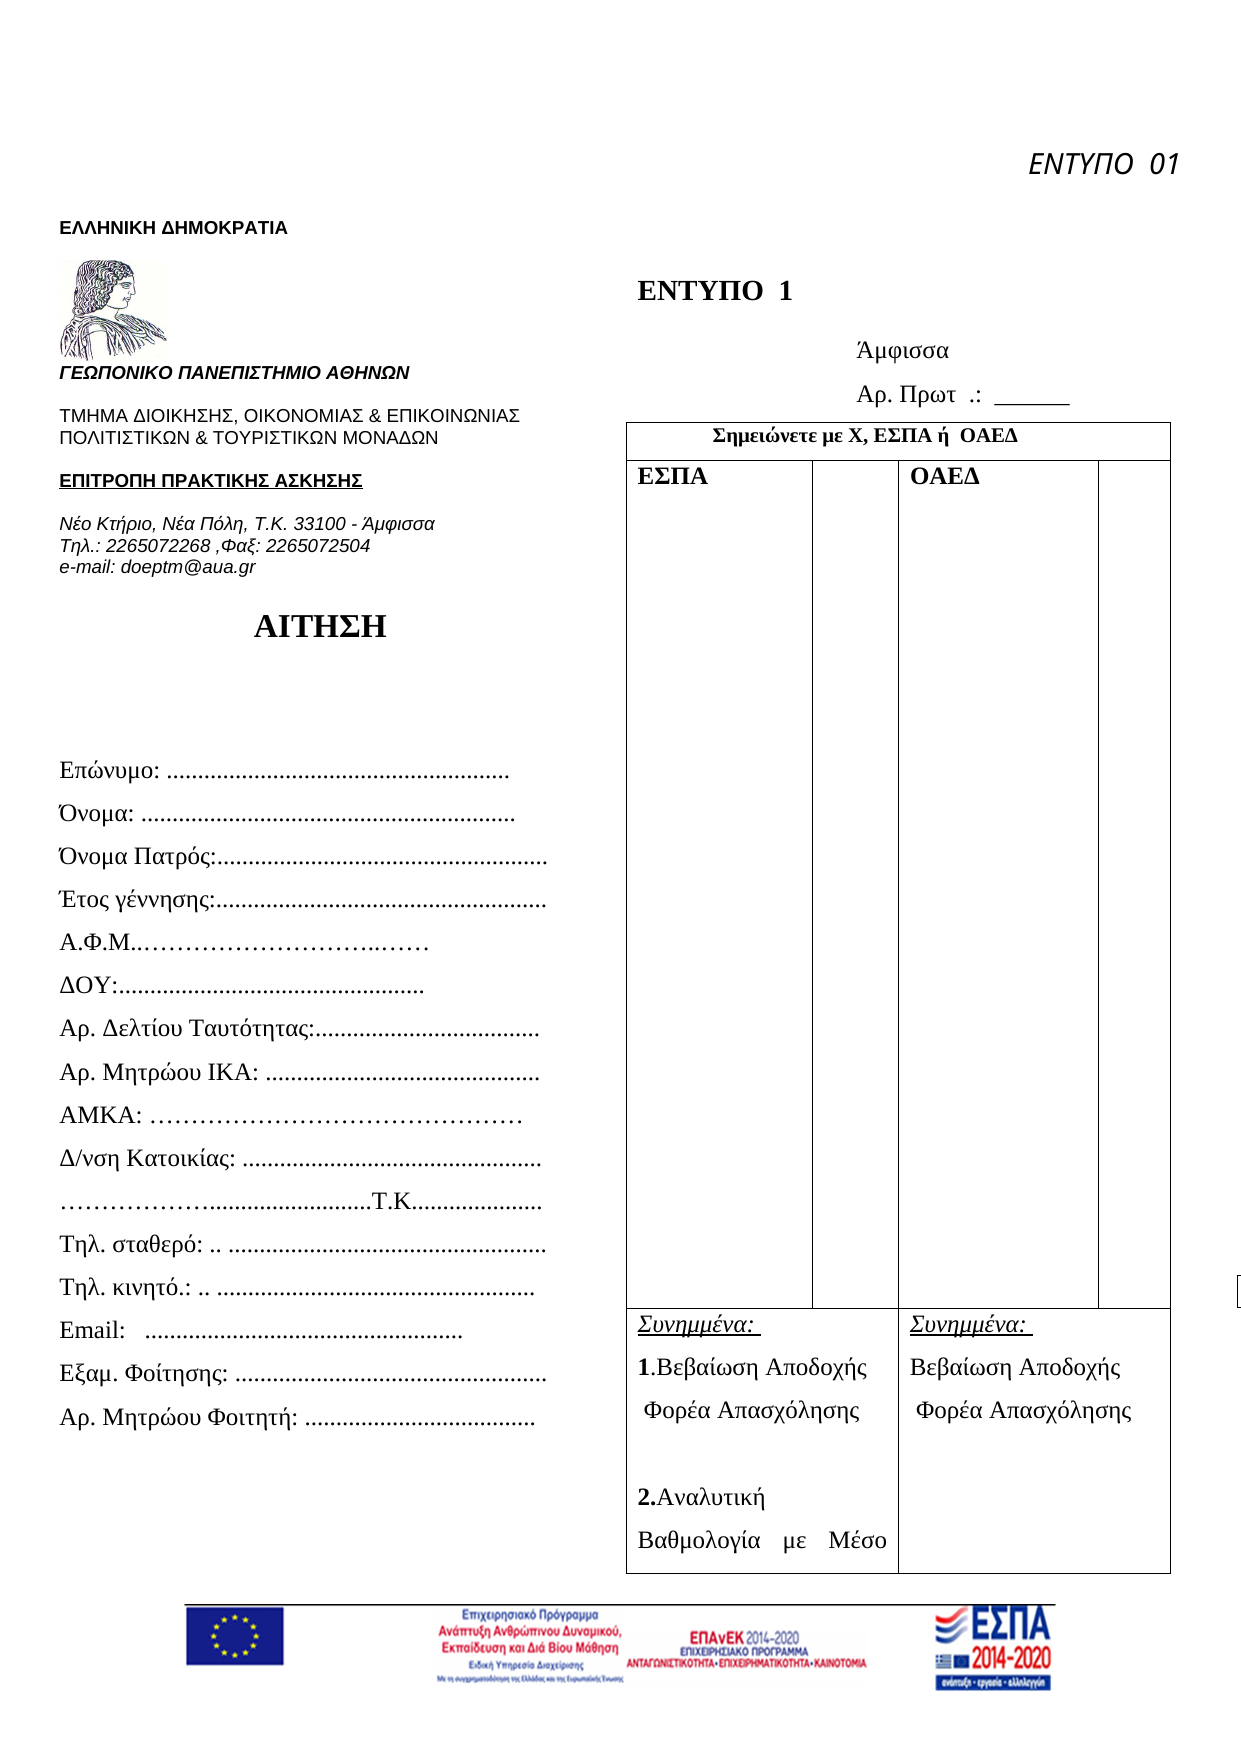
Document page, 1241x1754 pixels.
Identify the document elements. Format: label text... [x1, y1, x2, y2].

table_cell ΕΣΠΑ [627, 461, 812, 1308]
text Όνομα: ............................................................ [59, 798, 581, 827]
picture [183, 1604, 1057, 1692]
text Τηλ. σταθερό: .. ................................................... [59, 1229, 581, 1258]
text Αρ. Μητρώου ΙΚΑ: ............................................ [59, 1057, 581, 1085]
text Τηλ.: 2265072268 ,Φαξ: 2265072504 [59, 534, 581, 556]
text Άμφισσα [637, 336, 1181, 364]
text Τηλ. κινητό.: .. ................................................... [59, 1272, 581, 1301]
text ΑΙΤΗΣΗ [59, 606, 581, 644]
text Νέο Κτήριο, Νέα Πόλη, Τ.Κ. 33100 - Άμφισσα [59, 513, 581, 534]
text ΕΛΛΗΝΙΚΗ ΔΗΜΟΚΡΑΤΙΑ [59, 217, 581, 239]
text Όνομα Πατρός:..................................................... [59, 841, 581, 870]
text Α.Φ.Μ..………………………..…… [59, 927, 581, 956]
text Επώνυμο: ....................................................... [59, 755, 581, 783]
table_cell [1099, 461, 1170, 1308]
text ΤΜΗΜΑ ΔΙΟΙΚΗΣΗΣ, ΟΙΚΟΝΟΜΙΑΣ & ΕΠΙΚΟΙΝΩΝΙΑΣ ΠΟΛΙΤΙΣΤΙΚΩΝ & ΤΟΥΡΙΣΤΙΚΩΝ ΜΟΝΑΔΩΝ [59, 405, 581, 448]
text Αρ. Δελτίου Ταυτότητας:.................................... [59, 1013, 581, 1042]
text Έτος γέννησης:..................................................... [59, 884, 581, 913]
text Εξαμ. Φοίτησης: .................................................. [59, 1358, 581, 1387]
text ΑΜΚΑ: ……………………………………… [59, 1100, 581, 1128]
text ………………..........................Τ.Κ..................... [59, 1186, 581, 1215]
text Αρ. Μητρώου Φοιτητή: ..................................... [59, 1402, 581, 1430]
text Email: ................................................... [59, 1315, 581, 1344]
text ΔΟΥ:................................................. [59, 970, 581, 999]
text ΕΝΤΥΠΟ 1 [637, 273, 1181, 306]
table_header Σημειώνετε με Χ, ΕΣΠΑ ή ΟΑΕΔ [627, 423, 1170, 460]
table_cell Συνημμένα: 1.Βεβαίωση Αποδοχής Φορέα Απασχόλησης 2.Αναλυτική Βαθμολογία με Μέσο Όρο Βαθμολογίας. [627, 1309, 898, 1573]
text Δ/νση Κατοικίας: ................................................ [59, 1143, 581, 1172]
text Αρ. Πρωτ .: ______ [637, 379, 1162, 407]
table_cell ΟΑΕΔ [899, 461, 1098, 1308]
table_cell Συνημμένα: Βεβαίωση Αποδοχής Φορέα Απασχόλησης [899, 1309, 1170, 1573]
text ΓΕΩΠΟΝΙΚΟ ΠΑΝΕΠΙΣΤΗΜΙΟ ΑΘΗΝΩΝ [59, 362, 581, 383]
text ΕΠΙΤΡΟΠΗ ΠΡΑΚΤΙΚΗΣ ΑΣΚΗΣΗΣ [59, 470, 581, 491]
text e-mail: doeptm@aua.gr [59, 556, 581, 577]
table_cell [813, 461, 898, 1308]
